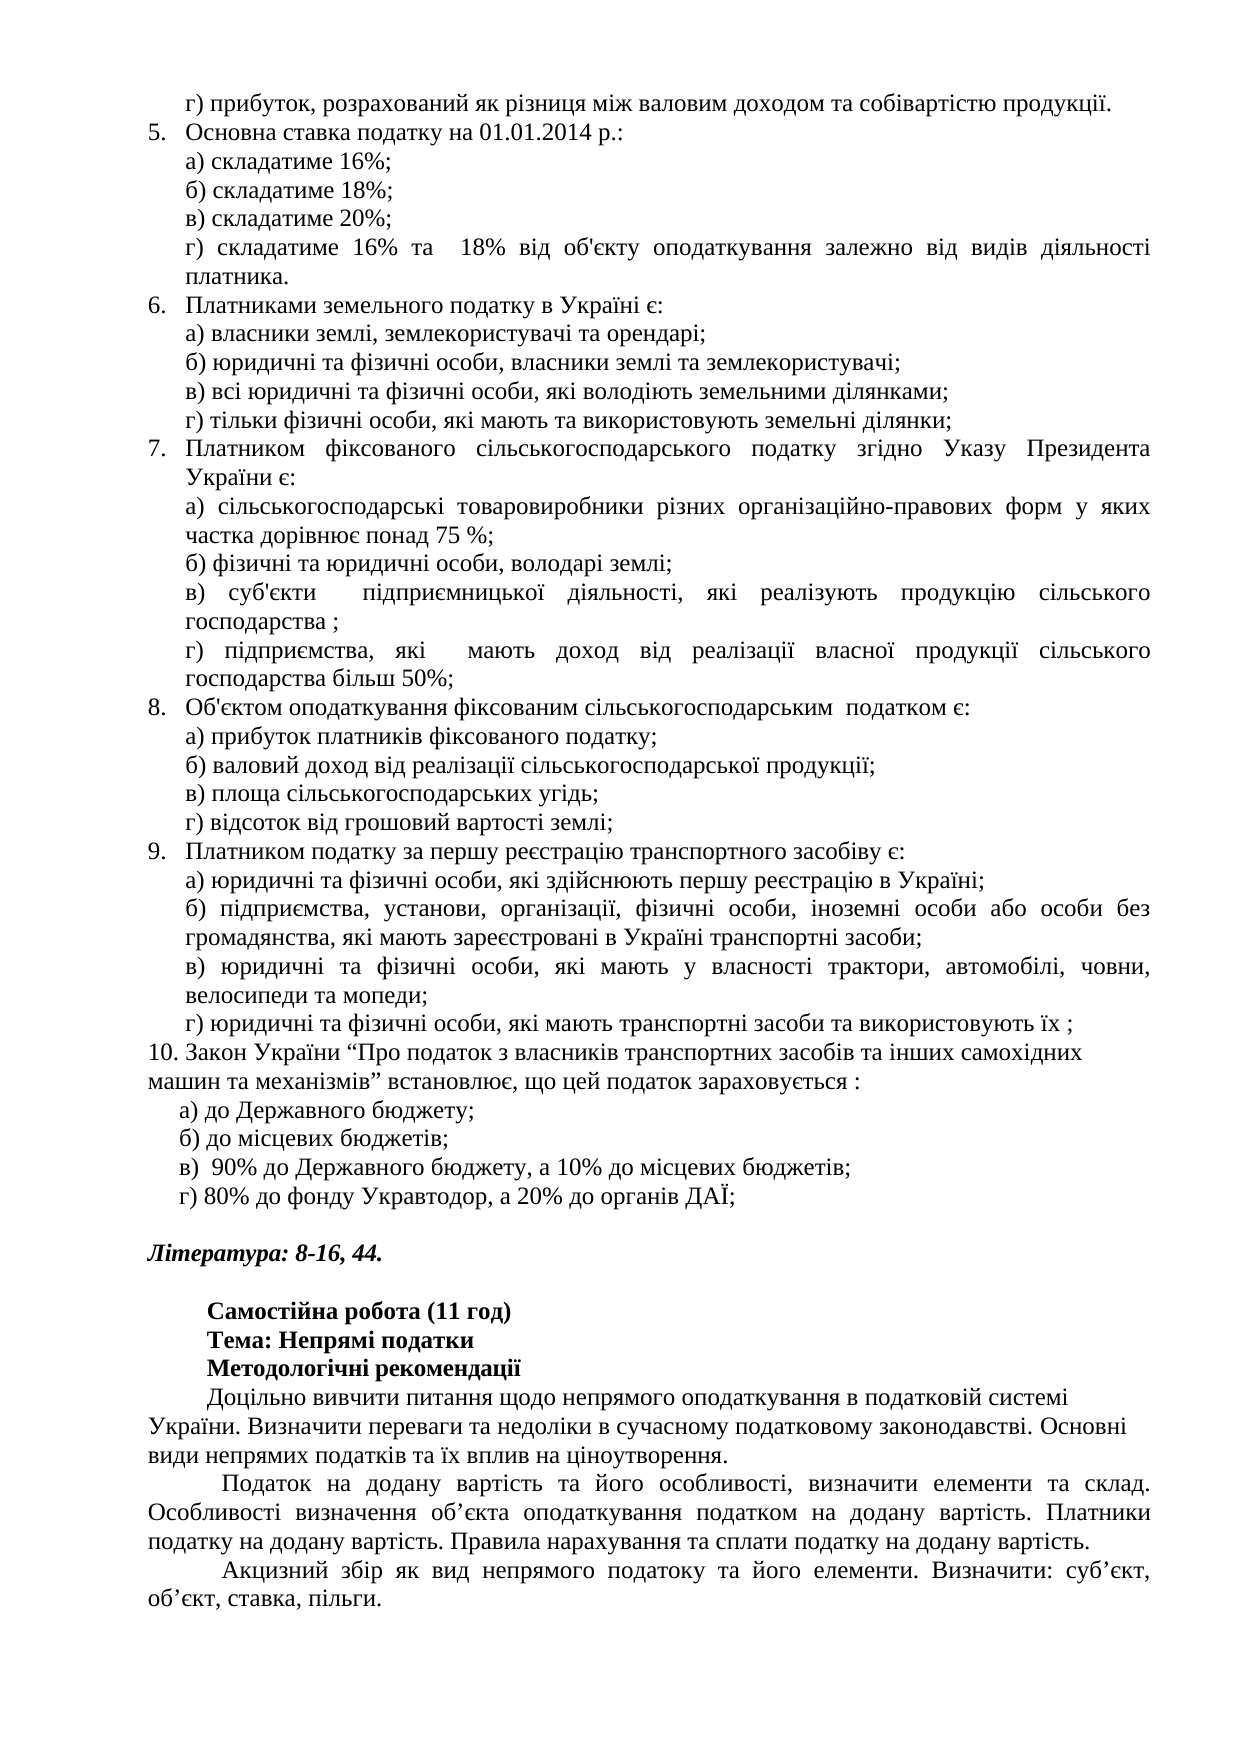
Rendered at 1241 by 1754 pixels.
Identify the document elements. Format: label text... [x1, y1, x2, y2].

text г) прибуток, розрахований як різниця між валовим доходом та собівартістю продукції. [185, 88, 1152, 117]
text а) до Державного бюджету; [179, 1095, 1152, 1123]
text а) сільськогосподарські товаровиробники різних організаційно-правових форм у яких частка дорівнює понад 75 %; [185, 491, 1152, 548]
list Платником податку за першу реєстрацію транспортного засобіву є: [148, 836, 1152, 865]
text в) 90% до Державного бюджету, а 10% до місцевих бюджетів; [179, 1152, 1152, 1181]
text в) складатиме 20%; [185, 203, 1152, 232]
text г) підприємства, які мають доход від реалізації власної продукції сільського господарства більш 50%; [185, 635, 1152, 692]
text б) складатиме 18%; [185, 175, 1152, 203]
text г) відсоток від грошовий вартості землі; [185, 807, 1152, 836]
text г) складатиме 16% та 18% від об'єкту оподаткування залежно від видів діяльності платника. [185, 232, 1152, 290]
text г) 80% до фонду Укравтодор, а 20% до органів ДАЇ; [179, 1181, 1152, 1210]
text Доцільно вивчити питання щодо непрямого оподаткування в податковій системі України. Визначити переваги та недоліки в сучасному податковому законодавстві. Основні види непрямих податків та їх вплив на ціноутворення. [148, 1382, 1152, 1468]
text Податок на додану вартість та його особливості, визначити елементи та склад. Особливості визначення об’єкта оподаткування податком на додану вартість. Платники податку на додану вартість. Правила нарахування та сплати податку на додану вартість. [148, 1468, 1152, 1555]
text 10. Закон України “Про податок з власників транспортних засобів та інших самохідних машин та механізмів” встановлює, що цей податок зараховується : [148, 1037, 1152, 1095]
text Самостійна робота (11 год) [148, 1296, 1152, 1325]
text б) юридичні та фізичні особи, власники землі та землекористувачі; [185, 347, 1152, 376]
text г) тільки фізичні особи, які мають та використовують земельні ділянки; [185, 405, 1152, 433]
text а) юридичні та фізичні особи, які здійснюють першу реєстрацію в Україні; [185, 865, 1152, 893]
text Акцизний збір як вид непрямого податоку та його елементи. Визначити: суб’єкт, об’єкт, ставка, пільги. [148, 1555, 1152, 1612]
text в) всі юридичні та фізичні особи, які володіють земельними ділянками; [185, 376, 1152, 405]
list Об'єктом оподаткування фіксованим сільськогосподарським податком є: [148, 692, 1152, 721]
text а) власники землі, землекористувачі та орендарі; [185, 318, 1152, 347]
text в) суб'єкти підприємницької діяльності, які реалізують продукцію сільського господарства ; [185, 577, 1152, 635]
list Основна ставка податку на 01.01.2014 р.: [148, 117, 1152, 146]
text г) юридичні та фізичні особи, які мають транспортні засоби та використовують їх ; [185, 1008, 1152, 1037]
text б) валовий доход від реалізації сільськогосподарської продукції; [185, 750, 1152, 778]
text а) складатиме 16%; [185, 146, 1152, 175]
text в) площа сільськогосподарських угідь; [185, 778, 1152, 807]
text Література: 8-16, 44. [148, 1238, 1152, 1267]
text а) прибуток платників фіксованого податку; [185, 721, 1152, 750]
text б) до місцевих бюджетів; [179, 1123, 1152, 1152]
text в) юридичні та фізичні особи, які мають у власності трактори, автомобілі, човни, велосипеди та мопеди; [185, 951, 1152, 1008]
text Методологічні рекомендації [148, 1353, 1152, 1382]
list Платником фіксованого сільськогосподарського податку згідно Указу Президента України є: [148, 433, 1152, 491]
text Тема: Непрямі податки [148, 1325, 1152, 1353]
text б) фізичні та юридичні особи, володарі землі; [185, 548, 1152, 577]
text б) підприємства, установи, організації, фізичні особи, іноземні особи або особи без громадянства, які мають зареєстровані в Україні транспортні засоби; [185, 893, 1152, 951]
list Платниками земельного податку в Україні є: [148, 290, 1152, 318]
